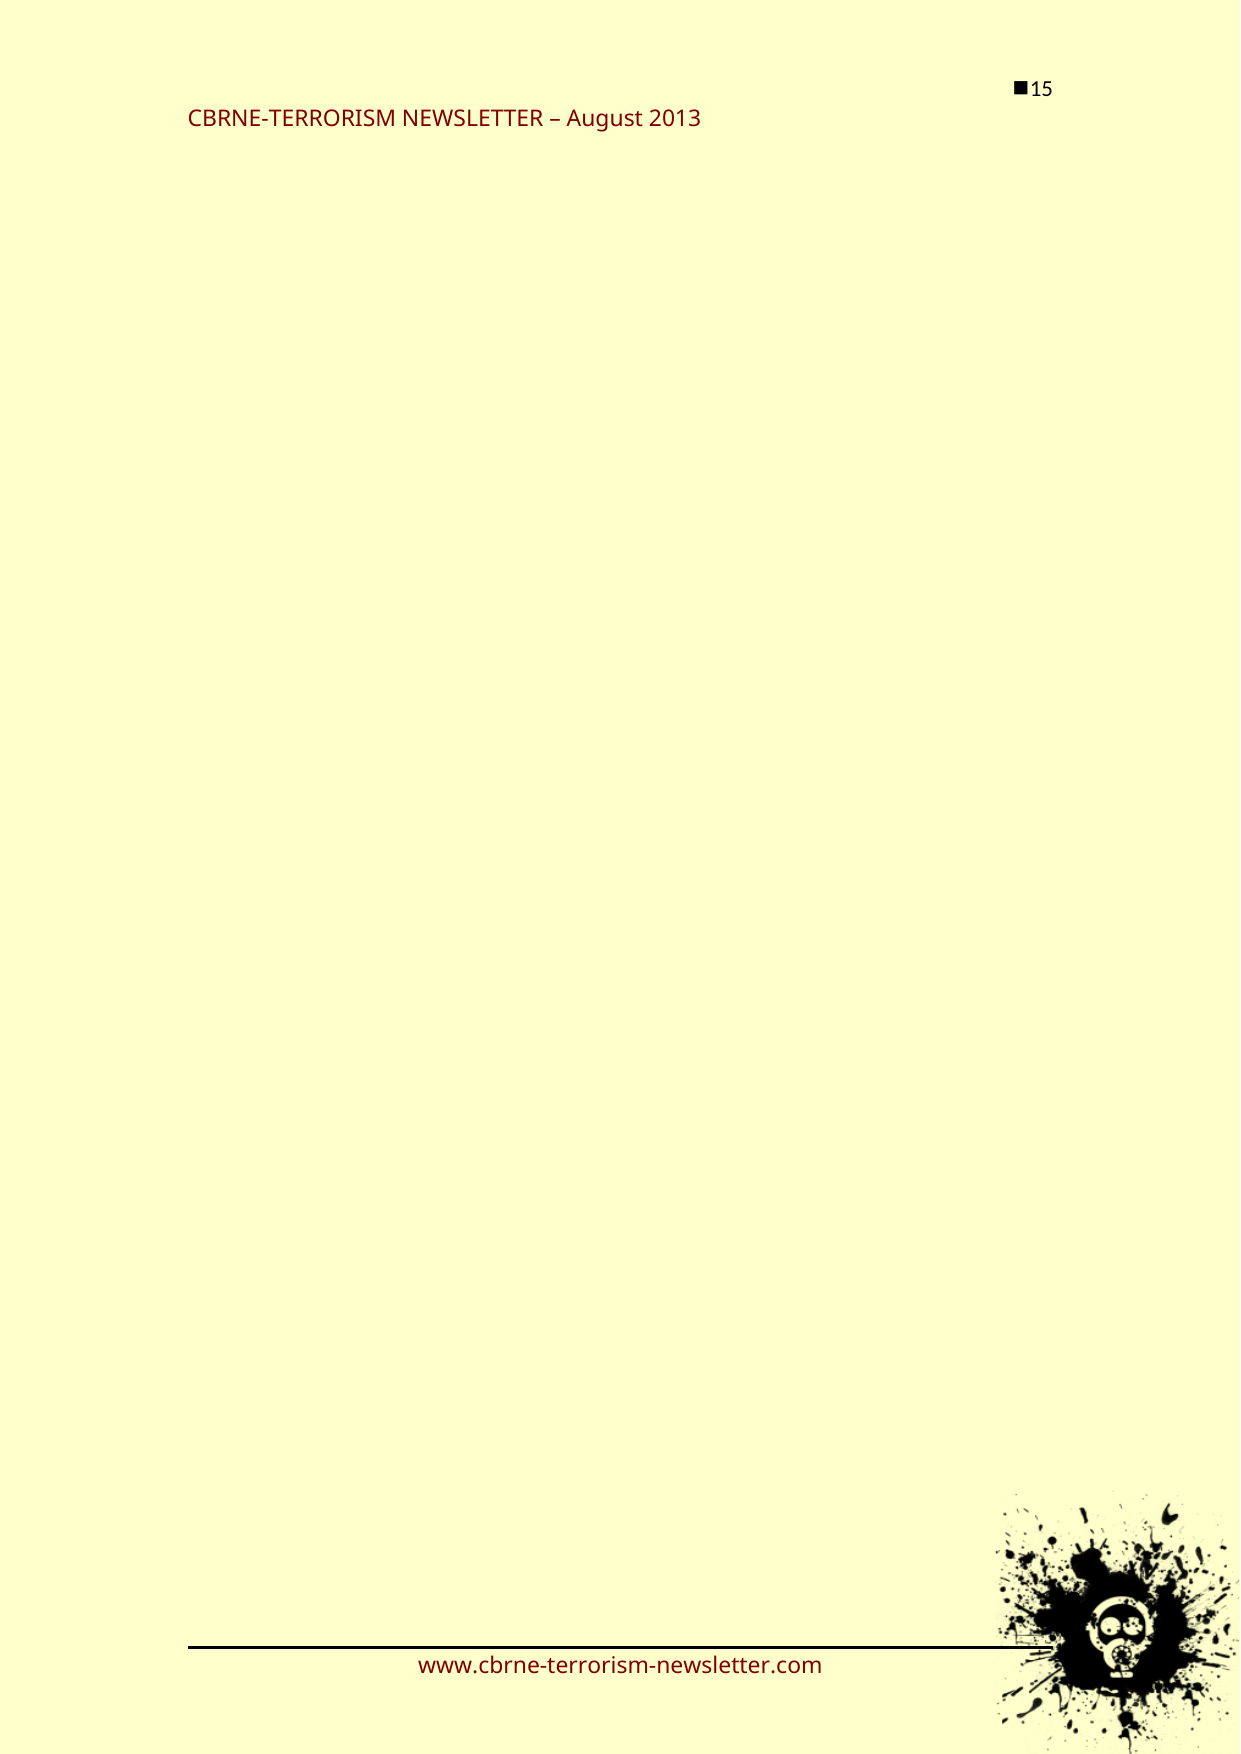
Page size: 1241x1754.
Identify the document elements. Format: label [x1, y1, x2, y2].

picture [995, 1483, 1240, 1754]
